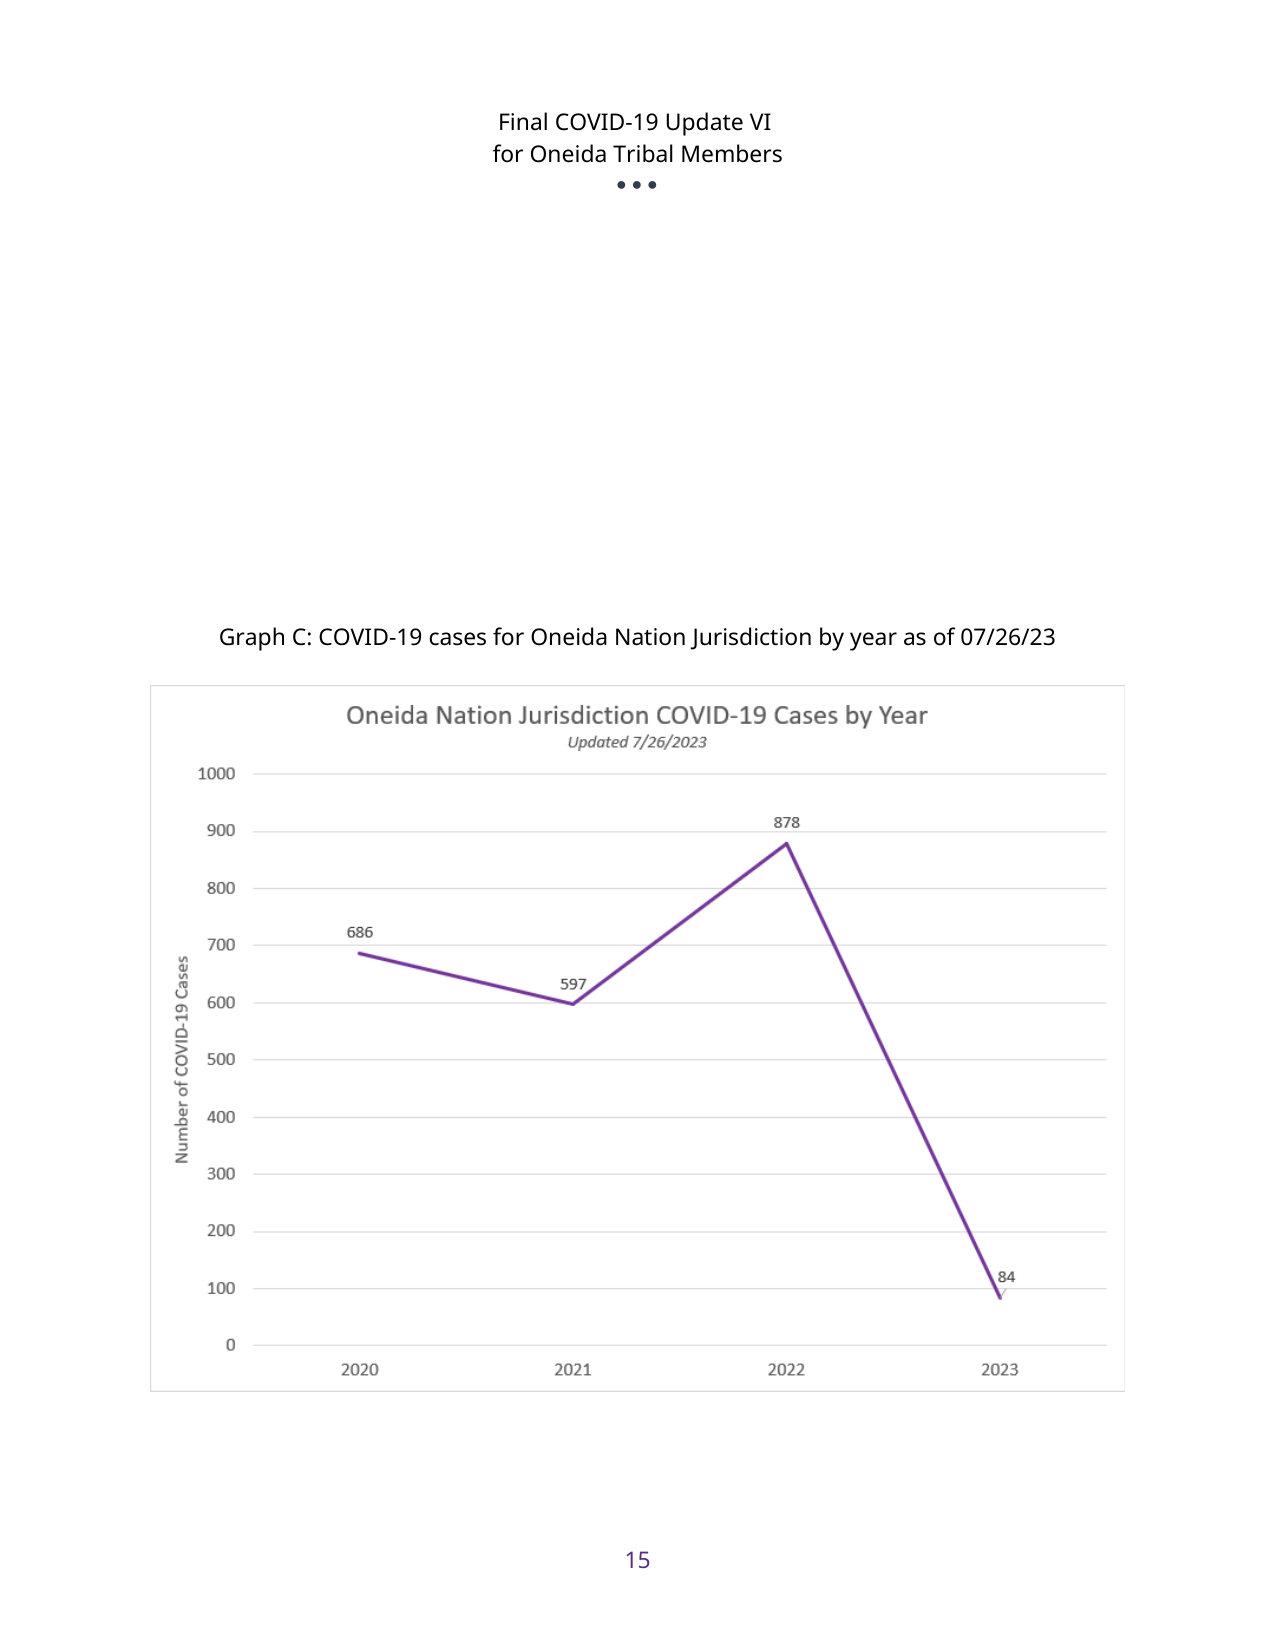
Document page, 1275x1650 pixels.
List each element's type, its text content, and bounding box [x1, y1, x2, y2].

text Graph C: COVID-19 cases for Oneida Nation Jurisdiction by year as of 07/26/23 [75, 621, 1200, 652]
picture [150, 685, 1125, 1392]
